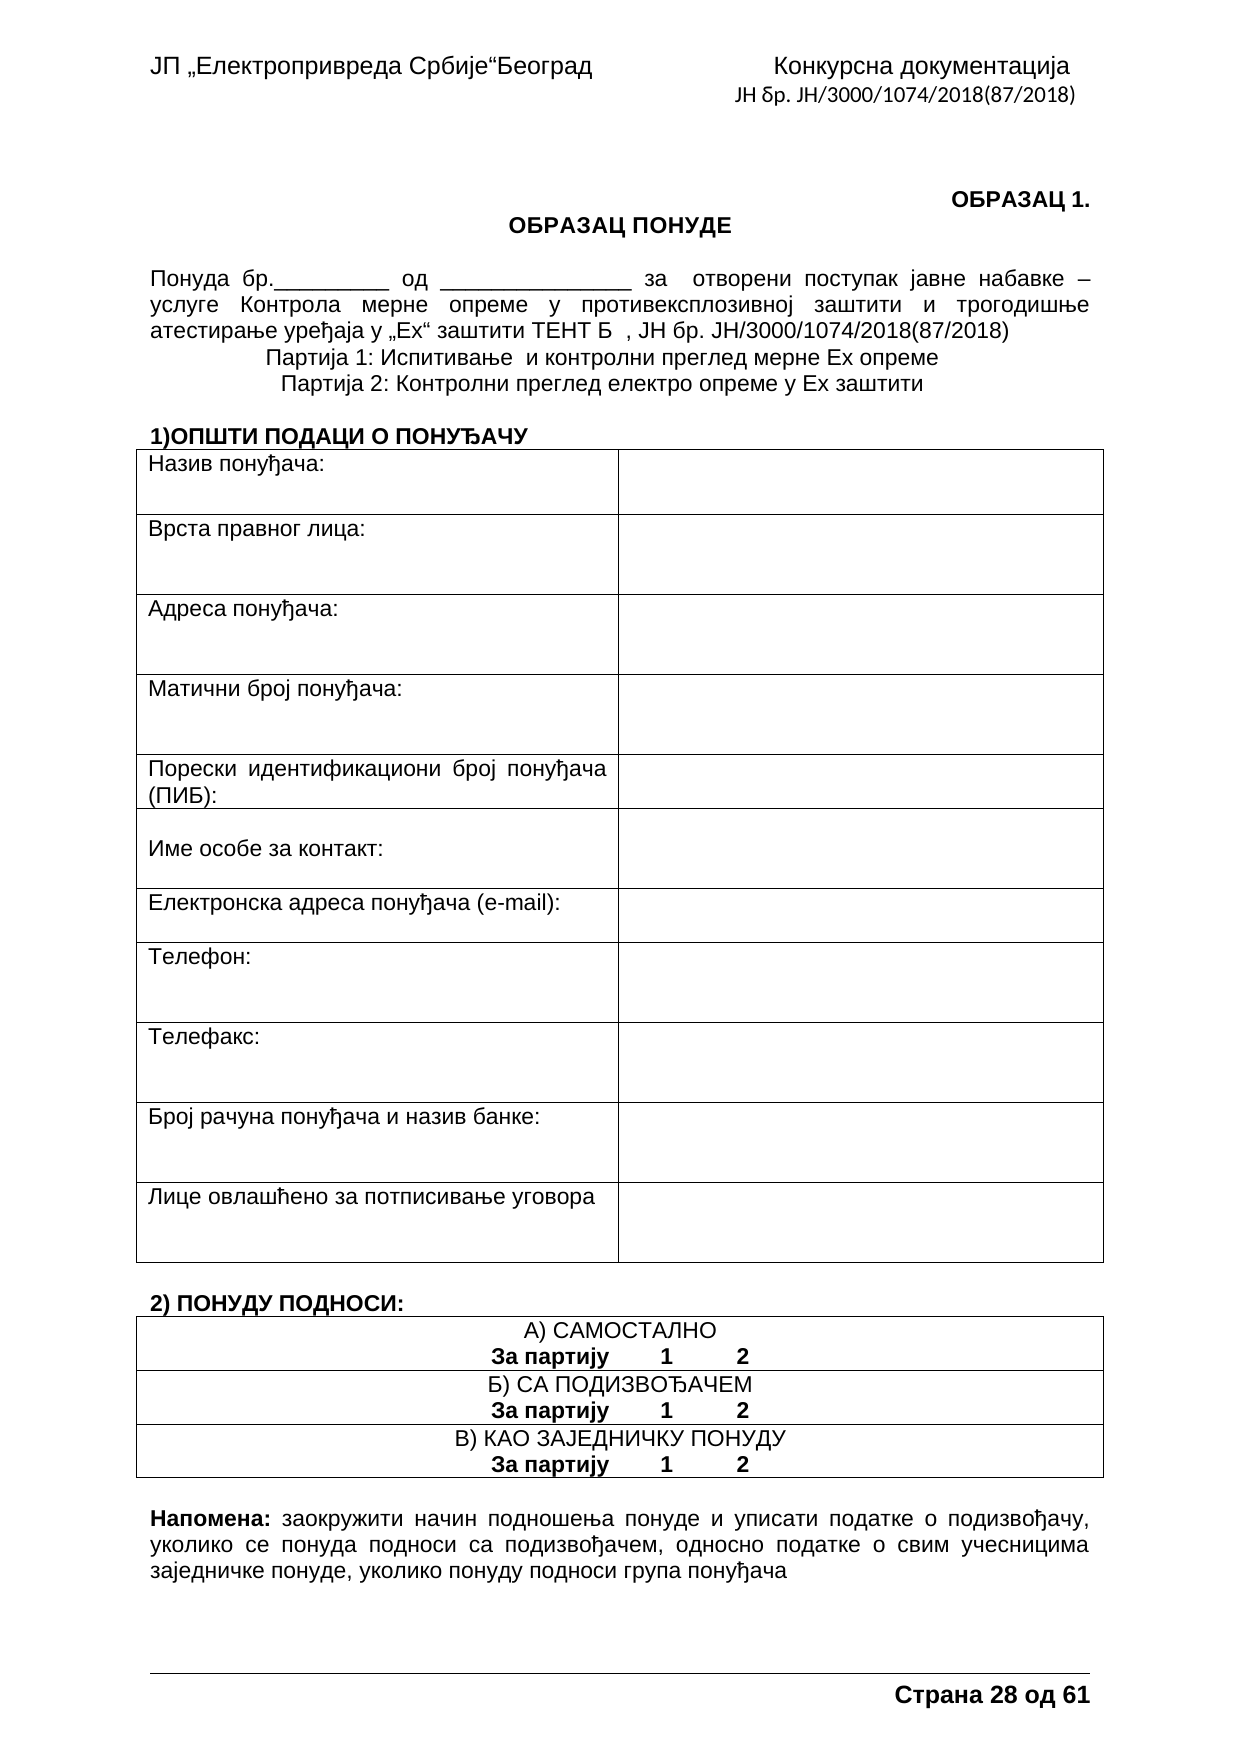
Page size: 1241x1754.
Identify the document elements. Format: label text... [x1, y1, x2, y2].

table_cell Лице овлашћено за потписивање уговора [137, 1183, 618, 1262]
table_cell Порески идентификациони број понуђача (ПИБ): [137, 755, 618, 808]
table_cell Име особе за контакт: [137, 809, 618, 888]
table_cell [619, 595, 1103, 674]
text Партија 2: Контролни преглед електро опреме у Ex заштити [112, 370, 1092, 397]
table_cell Телефакс: [137, 1023, 618, 1102]
table_cell [619, 755, 1103, 808]
text ОБРАЗАЦ 1. [150, 186, 1090, 212]
table_cell [619, 943, 1103, 1022]
text 2) ПОНУДУ ПОДНОСИ: [150, 1289, 1090, 1316]
table_cell Број рачуна понуђача и назив банке: [137, 1103, 618, 1182]
table_cell [619, 515, 1103, 594]
table_cell Адреса понуђача: [137, 595, 618, 674]
table_cell [619, 1023, 1103, 1102]
table_cell [619, 889, 1103, 942]
table_cell [619, 809, 1103, 888]
table_cell Матични број понуђача: [137, 675, 618, 754]
table_cell [619, 675, 1103, 754]
text Понуда бр._________ од _______________ за отворени поступак јавне набавке – услуге Контрола мерне опреме у противексплозивној заштити и трогодишње атестирање уређаја у „Ex“ заштити ТЕНТ Б , ЈН бр. ЈН/3000/1074/2018(87/2018) [150, 265, 1090, 344]
table_cell Телефон: [137, 943, 618, 1022]
table_header [619, 450, 1103, 514]
table_header А) САМОСТАЛНО За партију 1 2 [137, 1317, 1103, 1370]
text ОБРАЗАЦ ПОНУДЕ [150, 212, 1090, 238]
table_cell Врста правног лица: [137, 515, 618, 594]
table_cell Б) СА ПОДИЗВОЂАЧЕМ За партију 1 2 [137, 1371, 1103, 1423]
text 1)ОПШТИ ПОДАЦИ О ПОНУЂАЧУ [150, 423, 1090, 449]
table_cell В) КАО ЗАЈЕДНИЧКУ ПОНУДУ За партију 1 2 [137, 1425, 1103, 1477]
table_header Назив понуђача: [137, 450, 618, 514]
text Партија 1: Испитивање и контролни преглед мерне Ex опреме [112, 344, 1092, 370]
table_cell [619, 1103, 1103, 1182]
table_cell Електронска адреса понуђача (e-mail): [137, 889, 618, 942]
table_cell [619, 1183, 1103, 1262]
text Напомена: заокружити начин подношења понуде и уписати податке о подизвођачу, уколико се понуда подноси са подизвођачем, односно податке о свим учесницима заједничке понуде, уколико понуду подноси група понуђача [150, 1504, 1090, 1584]
